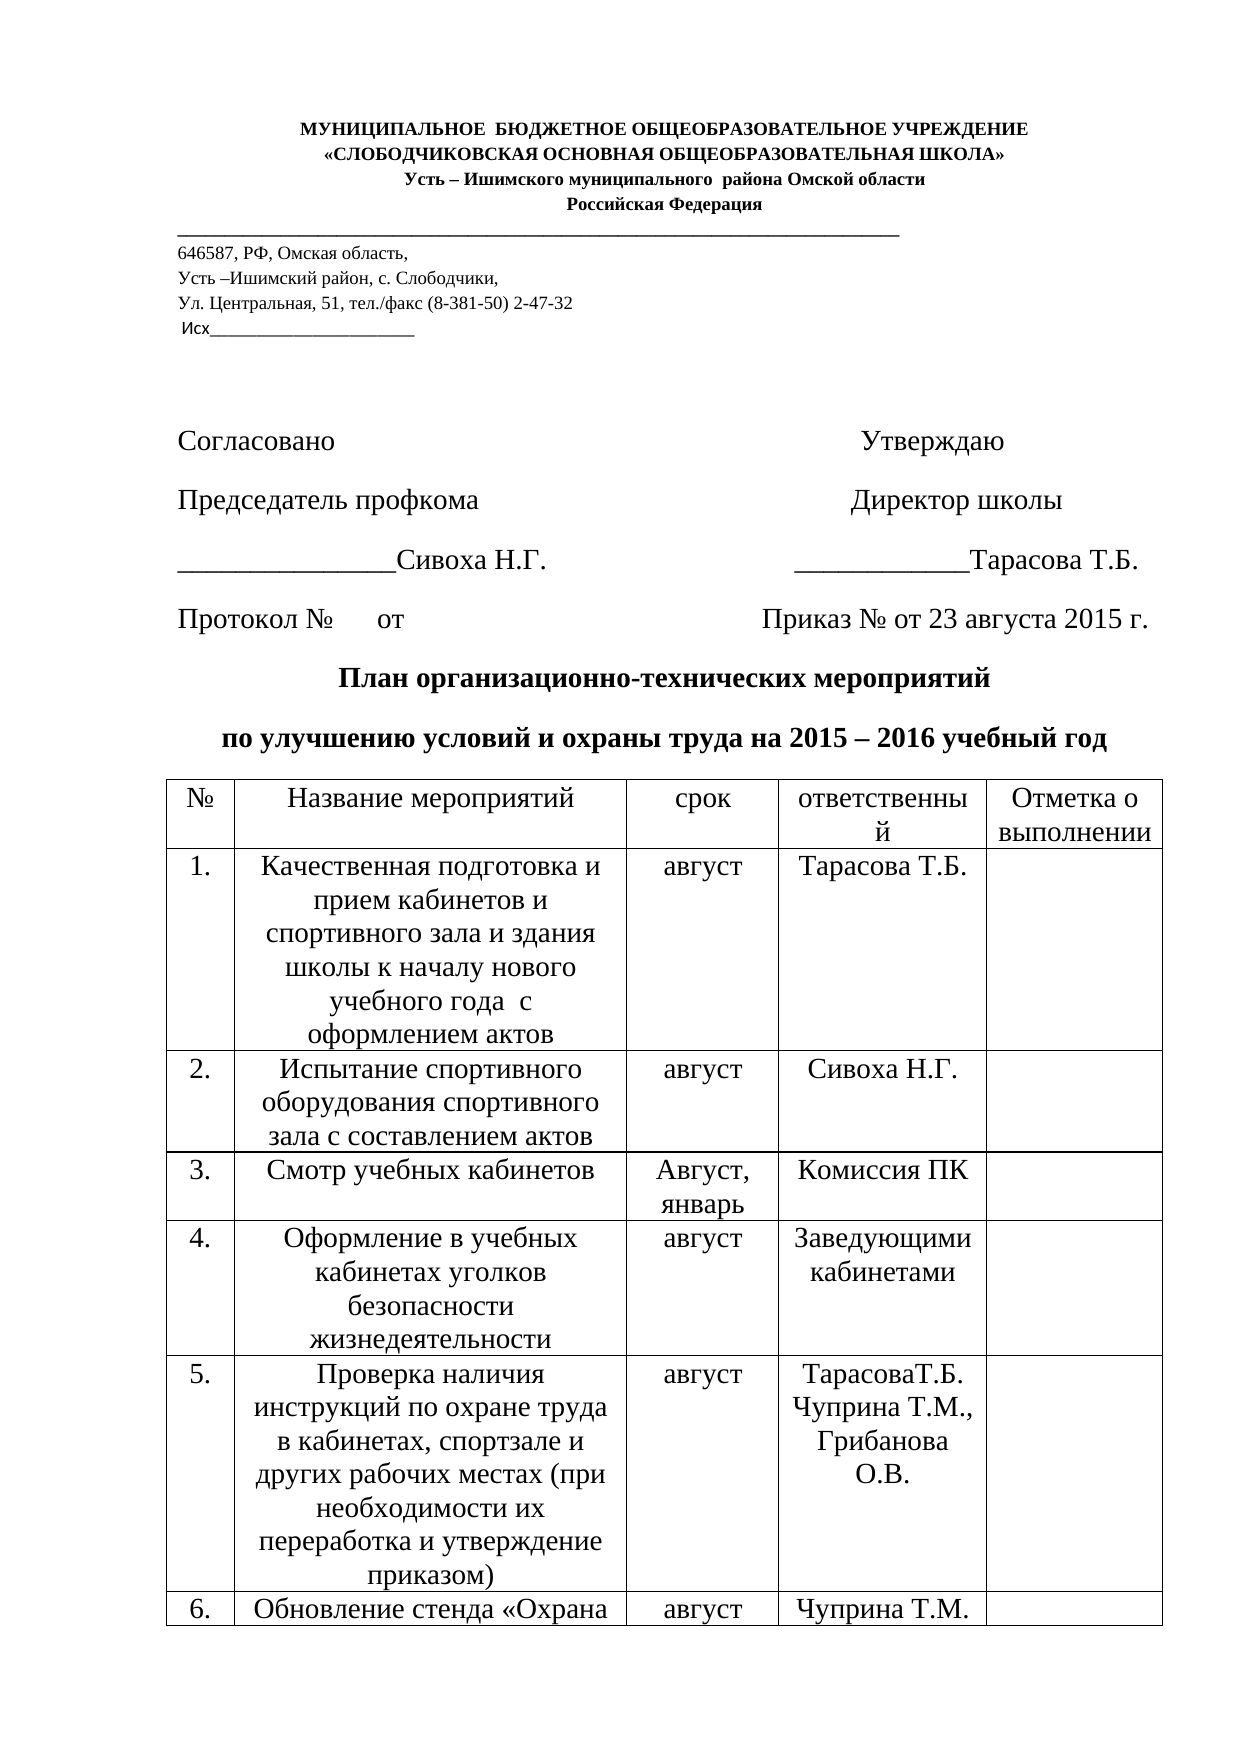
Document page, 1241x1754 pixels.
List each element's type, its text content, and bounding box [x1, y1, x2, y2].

table_cell Оформление в учебных кабинетах уголков безопасности жизнедеятельности [235, 1221, 626, 1355]
table_cell [987, 849, 1162, 1050]
text «СЛОБОДЧИКОВСКАЯ ОСНОВНАЯ ОБЩЕОБРАЗОВАТЕЛЬНАЯ ШКОЛА» [177, 143, 1152, 164]
table_cell Август, январь [627, 1153, 778, 1219]
table_cell Сивоха Н.Г. [779, 1051, 986, 1151]
table_cell Комиссия ПК [779, 1153, 986, 1219]
table_cell август [627, 1221, 778, 1355]
table_cell август [627, 1051, 778, 1151]
table_header ответственный [779, 780, 986, 847]
table_cell [987, 1153, 1162, 1219]
text МУНИЦИПАЛЬНОЕ БЮДЖЕТНОЕ ОБЩЕОБРАЗОВАТЕЛЬНОЕ УЧРЕЖДЕНИЕ [177, 118, 1152, 140]
table_cell август [627, 1356, 778, 1591]
table_cell Заведующими кабинетами [779, 1221, 986, 1355]
table_cell Тарасова Т.Б. [779, 849, 986, 1050]
table_cell [987, 1356, 1162, 1591]
table_cell [987, 1051, 1162, 1151]
text Председатель профкома Директор школы [177, 482, 1152, 516]
table_cell Испытание спортивного оборудования спортивного зала с составлением актов [235, 1051, 626, 1151]
text Согласовано Утверждаю [177, 423, 1152, 457]
table_cell 2. [167, 1051, 234, 1151]
table_cell Качественная подготовка и прием кабинетов и спортивного зала и здания школы к началу нового учебного года с оформлением актов [235, 849, 626, 1050]
table_cell 1. [167, 849, 234, 1050]
table_cell Чуприна Т.М. [779, 1592, 986, 1625]
text Протокол № от Приказ № от 23 августа 2015 г. [177, 601, 1152, 635]
table_cell август [627, 849, 778, 1050]
text Ул. Центральная, 51, тел./факс (8-381-50) 2-47-32 [177, 292, 1152, 313]
text Российская Федерация [177, 192, 1152, 214]
text Усть – Ишимского муниципального района Омской области [177, 168, 1152, 189]
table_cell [235, 1592, 626, 1625]
table_header Отметка о выполнении [987, 780, 1162, 847]
table_cell 4. [167, 1221, 234, 1355]
table_cell [987, 1592, 1162, 1625]
table_header № [167, 780, 234, 847]
text Усть –Ишимский район, с. Слободчики, [177, 267, 1152, 288]
table_cell 3. [167, 1153, 234, 1219]
text _____________________________________________________________________________ [177, 217, 1152, 239]
table_cell Проверка наличия инструкций по охране труда в кабинетах, спортзале и других рабочих местах (при необходимости их переработка и утверждение приказом) [235, 1356, 626, 1591]
table_cell август [627, 1592, 778, 1625]
text Исх______________________ [177, 316, 1152, 339]
table_header Название мероприятий [235, 780, 626, 847]
text 646587, РФ, Омская область, [177, 242, 1152, 264]
table_cell 5. [167, 1356, 234, 1591]
table_header срок [627, 780, 778, 847]
text по улучшению условий и охраны труда на 2015 – 2016 учебный год [177, 720, 1152, 753]
table_cell [987, 1221, 1162, 1355]
table_cell 6. [167, 1592, 234, 1625]
text _______________Сивоха Н.Г. ____________Тарасова Т.Б. [177, 542, 1152, 575]
text План организационно-технических мероприятий [177, 661, 1152, 694]
table_cell Смотр учебных кабинетов [235, 1153, 626, 1219]
table_cell ТарасоваТ.Б. Чуприна Т.М., Грибанова О.В. [779, 1356, 986, 1591]
